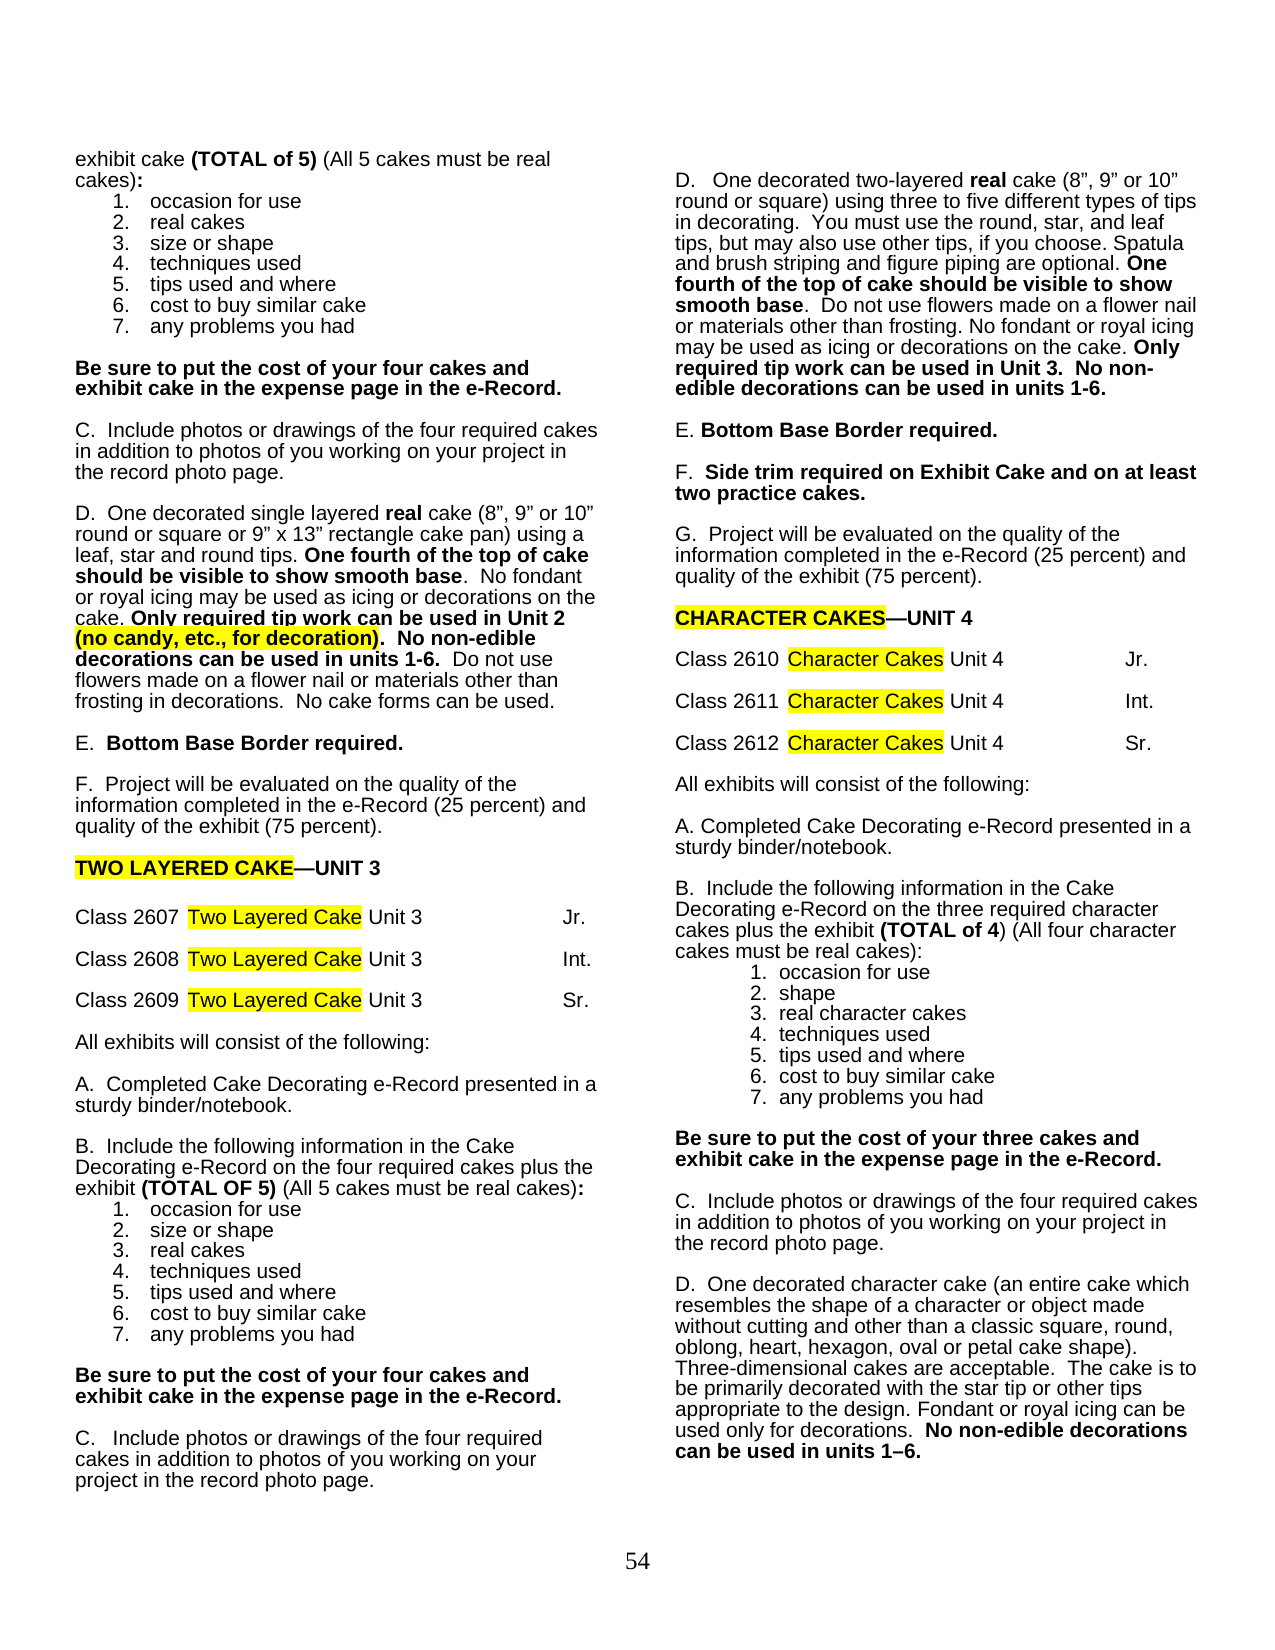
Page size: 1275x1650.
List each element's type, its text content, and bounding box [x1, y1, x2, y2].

text D. One decorated character cake (an entire cake which resembles the shape of a character or object made without cutting and other than a classic square, round, oblong, heart, hexagon, oval or petal cake shape). Three-dimensional cakes are acceptable. The cake is to be primarily decorated with the star tip or other tips appropriate to the design. Fondant or royal icing can be used only for decorations. No non-edible decorations can be used in units 1–6. [675, 1275, 1200, 1462]
text Class 2611 Character Cakes Unit 4 Int. [944, 692, 1200, 712]
text Be sure to put the cost of your four cakes and exhibit cake in the expense page in the e-Record. [75, 358, 600, 400]
text Class 2610 Character Cakes Unit 4 Jr. [675, 650, 788, 671]
list cost to buy similar cake [112, 1304, 600, 1324]
text Class 2609 Two Layered Cake Unit 3 Sr. [362, 991, 600, 1012]
list any problems you had [112, 1324, 600, 1345]
text G. Project will be evaluated on the quality of the information completed in the e-Record (25 percent) and quality of the exhibit (75 percent). [675, 525, 1200, 587]
text All exhibits will consist of the following: [75, 1033, 600, 1054]
text 6. cost to buy similar cake [675, 1067, 1200, 1087]
text Be sure to put the cost of your three cakes and exhibit cake in the expense page in the e-Record. [675, 1129, 1200, 1171]
text E. Bottom Base Border required. [675, 421, 1200, 442]
list size or shape [112, 233, 600, 254]
list real cakes [112, 212, 600, 233]
text TWO LAYERED CAKE—UNIT 3 [294, 858, 600, 879]
list real cakes [112, 1241, 600, 1262]
text CHARACTER CAKES—UNIT 4 [886, 608, 1200, 629]
list techniques used [112, 254, 600, 275]
text 3. real character cakes [675, 1004, 1200, 1025]
text 1. occasion for use [675, 962, 1200, 983]
list occasion for use [112, 192, 600, 212]
text D. One decorated single layered real cake (8”, 9” or 10” round or square or 9” x 13” rectangle cake pan) using a leaf, star and round tips. One fourth of the top of cake should be visible to show smooth base. No fondant or royal icing may be used as icing or decorations on the cake. Only required tip work can be used in Unit 2 (no candy, etc., for decoration). No non-edible decorations can be used in units 1-6. Do not use flowers made on a flower nail or materials other than frosting in decorations. No cake forms can be used. [75, 504, 600, 712]
text E. Bottom Base Border required. [75, 733, 600, 754]
text Class 2609 Two Layered Cake Unit 3 Sr. [75, 991, 188, 1012]
list tips used and where [112, 1283, 600, 1304]
text Class 2608 Two Layered Cake Unit 3 Int. [75, 949, 188, 970]
text 7. any problems you had [675, 1087, 1200, 1108]
list size or shape [112, 1220, 600, 1241]
text 2. shape [675, 983, 1200, 1004]
text A. Completed Cake Decorating e-Record presented in a sturdy binder/notebook. [75, 1074, 600, 1116]
text C. Include photos or drawings of the four required cakes in addition to photos of you working on your project in the record photo page. [75, 1429, 600, 1491]
text D. One decorated two-layered real cake (8”, 9” or 10” round or square) using three to five different types of tips in decorating. You must use the round, star, and leaf tips, but may also use other tips, if you choose. Spatula and brush striping and figure piping are optional. One fourth of the top of cake should be visible to show smooth base. Do not use flowers made on a flower nail or materials other than frosting. No fondant or royal icing may be used as icing or decorations on the cake. Only required tip work can be used in Unit 3. No non-edible decorations can be used in units 1-6. [675, 171, 1200, 400]
text Class 2607 Two Layered Cake Unit 3 Jr. [362, 908, 600, 929]
list techniques used [112, 1262, 600, 1283]
text Be sure to put the cost of your four cakes and exhibit cake in the expense page in the e-Record. [75, 1366, 600, 1408]
list any problems you had [112, 317, 600, 337]
list cost to buy similar cake [112, 296, 600, 317]
text A. Completed Cake Decorating e-Record presented in a sturdy binder/notebook. [675, 817, 1200, 858]
text Class 2608 Two Layered Cake Unit 3 Int. [362, 949, 600, 970]
text Class 2612 Character Cakes Unit 4 Sr. [675, 733, 788, 754]
text 5. tips used and where [675, 1046, 1200, 1067]
text Class 2610 Character Cakes Unit 4 Jr. [944, 650, 1200, 671]
text C. Include photos or drawings of the four required cakes in addition to photos of you working on your project in the record photo page. [675, 1192, 1200, 1254]
text Class 2607 Two Layered Cake Unit 3 Jr. [75, 908, 188, 929]
text B. Include the following information in the Cake Decorating e-Record on the three required character cakes plus the exhibit (TOTAL of 4) (All four character cakes must be real cakes): [675, 879, 1200, 962]
text B. Include the following information in the Cake Decorating e-Record on the four required cakes plus the exhibit (TOTAL OF 5) (All 5 cakes must be real cakes): [75, 1137, 600, 1199]
text 4. techniques used [675, 1025, 1200, 1046]
text Class 2612 Character Cakes Unit 4 Sr. [944, 733, 1200, 754]
text All exhibits will consist of the following: [675, 775, 1200, 796]
list occasion for use [112, 1199, 600, 1220]
list tips used and where [112, 275, 600, 296]
text C. Include photos or drawings of the four required cakes in addition to photos of you working on your project in the record photo page. [75, 421, 600, 483]
text F. Project will be evaluated on the quality of the information completed in the e-Record (25 percent) and quality of the exhibit (75 percent). [75, 775, 600, 837]
text F. Side trim required on Exhibit Cake and on at least two practice cakes. [675, 462, 1200, 504]
